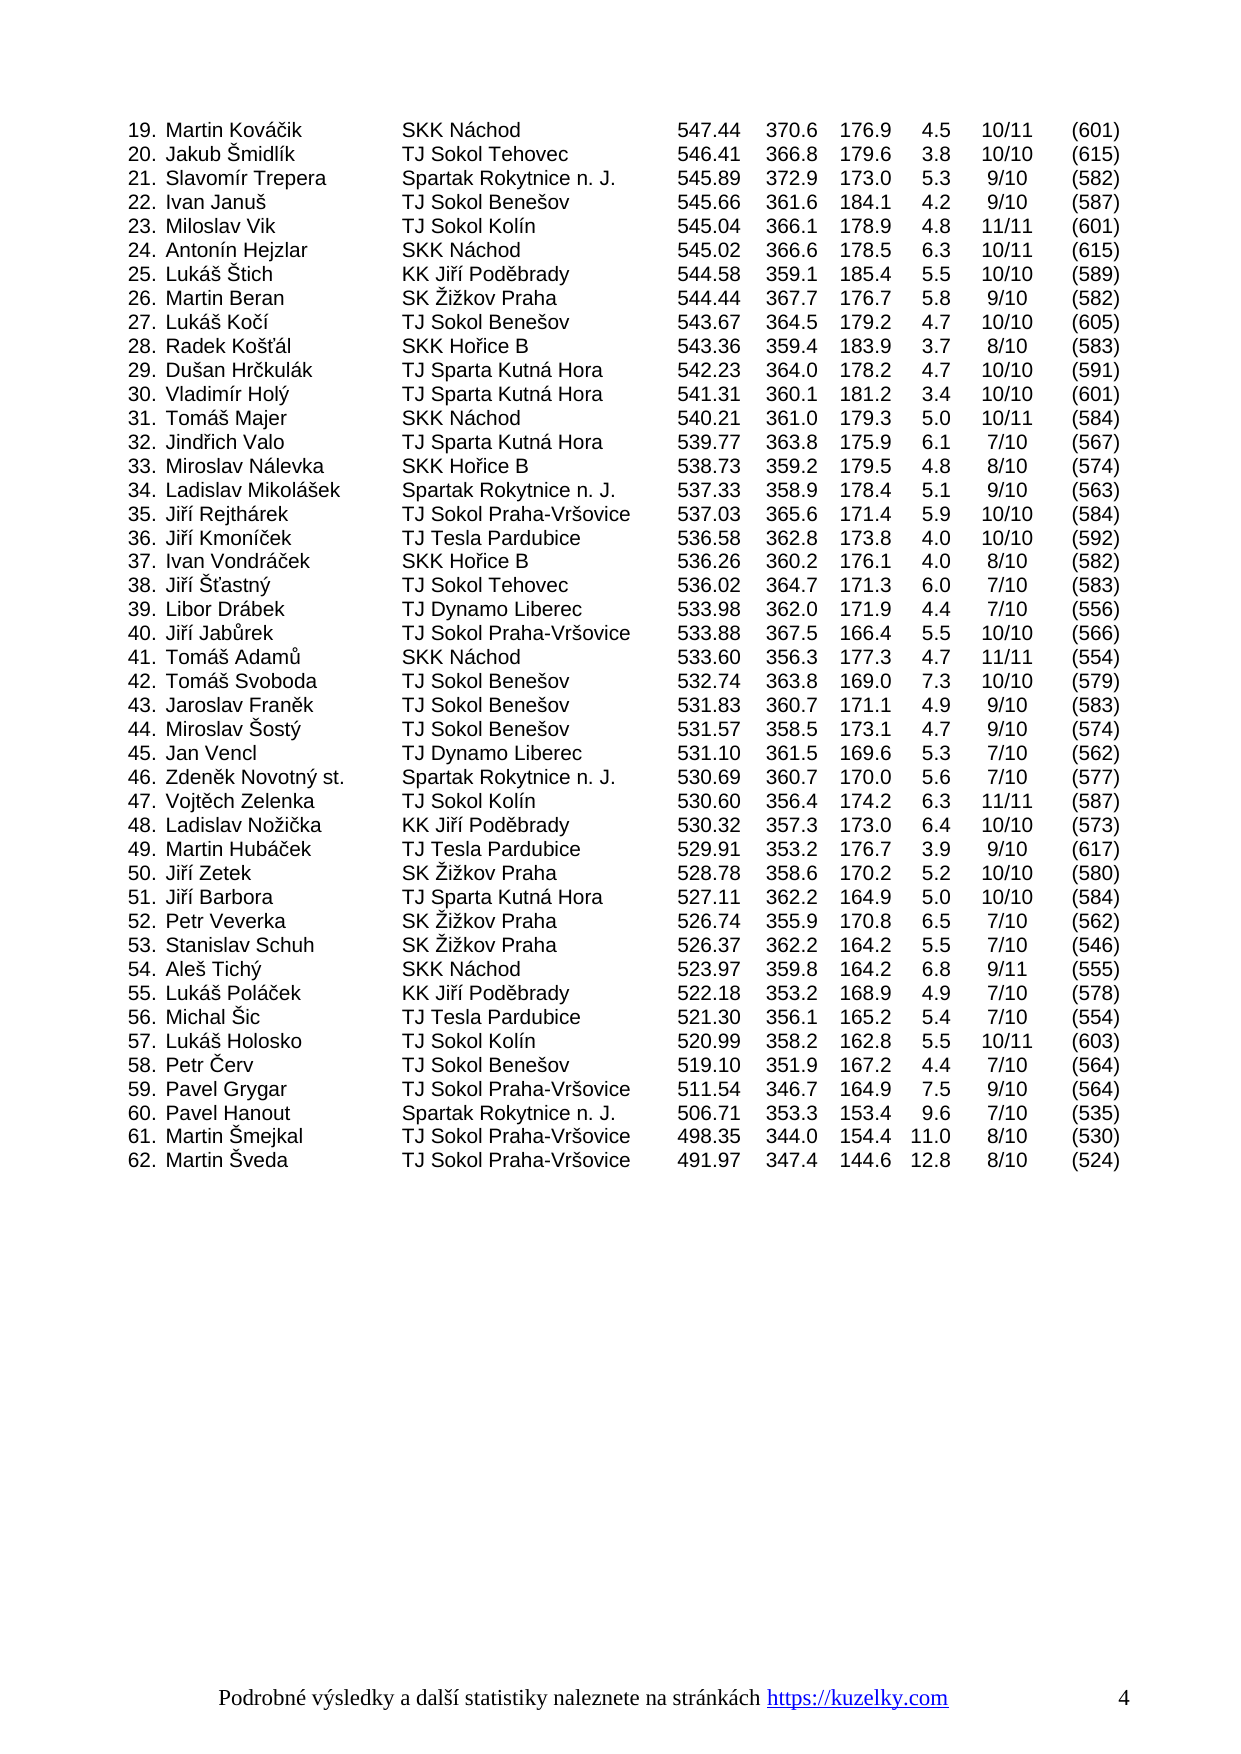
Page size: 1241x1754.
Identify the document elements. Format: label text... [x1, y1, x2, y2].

text 29. Dušan Hrčkulák TJ Sparta Kutná Hora 542.23 364.0 178.2 4.7 10/10 (591) [106, 358, 1134, 382]
text 47. Vojtěch Zelenka TJ Sokol Kolín 530.60 356.4 174.2 6.3 11/11 (587) [106, 789, 1134, 813]
text 56. Michal Šic TJ Tesla Pardubice 521.30 356.1 165.2 5.4 7/10 (554) [106, 1004, 1134, 1028]
text 35. Jiří Rejthárek TJ Sokol Praha-Vršovice 537.03 365.6 171.4 5.9 10/10 (584) [106, 501, 1134, 525]
text 20. Jakub Šmidlík TJ Sokol Tehovec 546.41 366.8 179.6 3.8 10/10 (615) [106, 142, 1134, 166]
text 49. Martin Hubáček TJ Tesla Pardubice 529.91 353.2 176.7 3.9 9/10 (617) [106, 837, 1134, 861]
text 48. Ladislav Nožička KK Jiří Poděbrady 530.32 357.3 173.0 6.4 10/10 (573) [106, 813, 1134, 837]
text 44. Miroslav Šostý TJ Sokol Benešov 531.57 358.5 173.1 4.7 9/10 (574) [106, 717, 1134, 741]
text 30. Vladimír Holý TJ Sparta Kutná Hora 541.31 360.1 181.2 3.4 10/10 (601) [106, 382, 1134, 406]
text 38. Jiří Šťastný TJ Sokol Tehovec 536.02 364.7 171.3 6.0 7/10 (583) [106, 573, 1134, 597]
text 51. Jiří Barbora TJ Sparta Kutná Hora 527.11 362.2 164.9 5.0 10/10 (584) [106, 885, 1134, 909]
text 61. Martin Šmejkal TJ Sokol Praha-Vršovice 498.35 344.0 154.4 11.0 8/10 (530) [106, 1124, 1134, 1148]
text 39. Libor Drábek TJ Dynamo Liberec 533.98 362.0 171.9 4.4 7/10 (556) [106, 597, 1134, 621]
text 50. Jiří Zetek SK Žižkov Praha 528.78 358.6 170.2 5.2 10/10 (580) [106, 861, 1134, 885]
text 33. Miroslav Nálevka SKK Hořice B 538.73 359.2 179.5 4.8 8/10 (574) [106, 453, 1134, 477]
text 53. Stanislav Schuh SK Žižkov Praha 526.37 362.2 164.2 5.5 7/10 (546) [106, 933, 1134, 957]
text 60. Pavel Hanout Spartak Rokytnice n. J. 506.71 353.3 153.4 9.6 7/10 (535) [106, 1100, 1134, 1124]
text 59. Pavel Grygar TJ Sokol Praha-Vršovice 511.54 346.7 164.9 7.5 9/10 (564) [106, 1076, 1134, 1100]
text 45. Jan Vencl TJ Dynamo Liberec 531.10 361.5 169.6 5.3 7/10 (562) [106, 741, 1134, 765]
text 37. Ivan Vondráček SKK Hořice B 536.26 360.2 176.1 4.0 8/10 (582) [106, 549, 1134, 573]
text 57. Lukáš Holosko TJ Sokol Kolín 520.99 358.2 162.8 5.5 10/11 (603) [106, 1028, 1134, 1052]
text 36. Jiří Kmoníček TJ Tesla Pardubice 536.58 362.8 173.8 4.0 10/10 (592) [106, 525, 1134, 549]
text 42. Tomáš Svoboda TJ Sokol Benešov 532.74 363.8 169.0 7.3 10/10 (579) [106, 669, 1134, 693]
text 21. Slavomír Trepera Spartak Rokytnice n. J. 545.89 372.9 173.0 5.3 9/10 (582) [106, 166, 1134, 190]
text 54. Aleš Tichý SKK Náchod 523.97 359.8 164.2 6.8 9/11 (555) [106, 957, 1134, 981]
text 28. Radek Košťál SKK Hořice B 543.36 359.4 183.9 3.7 8/10 (583) [106, 334, 1134, 358]
text 46. Zdeněk Novotný st. Spartak Rokytnice n. J. 530.69 360.7 170.0 5.6 7/10 (577) [106, 765, 1134, 789]
text 34. Ladislav Mikolášek Spartak Rokytnice n. J. 537.33 358.9 178.4 5.1 9/10 (563) [106, 477, 1134, 501]
text 58. Petr Červ TJ Sokol Benešov 519.10 351.9 167.2 4.4 7/10 (564) [106, 1052, 1134, 1076]
text 22. Ivan Januš TJ Sokol Benešov 545.66 361.6 184.1 4.2 9/10 (587) [106, 190, 1134, 214]
text 62. Martin Šveda TJ Sokol Praha-Vršovice 491.97 347.4 144.6 12.8 8/10 (524) [106, 1148, 1134, 1172]
text 19. Martin Kováčik SKK Náchod 547.44 370.6 176.9 4.5 10/11 (601) [106, 118, 1134, 142]
text 26. Martin Beran SK Žižkov Praha 544.44 367.7 176.7 5.8 9/10 (582) [106, 286, 1134, 310]
text 27. Lukáš Kočí TJ Sokol Benešov 543.67 364.5 179.2 4.7 10/10 (605) [106, 310, 1134, 334]
text 23. Miloslav Vik TJ Sokol Kolín 545.04 366.1 178.9 4.8 11/11 (601) [106, 214, 1134, 238]
text 25. Lukáš Štich KK Jiří Poděbrady 544.58 359.1 185.4 5.5 10/10 (589) [106, 262, 1134, 286]
text 24. Antonín Hejzlar SKK Náchod 545.02 366.6 178.5 6.3 10/11 (615) [106, 238, 1134, 262]
text 52. Petr Veverka SK Žižkov Praha 526.74 355.9 170.8 6.5 7/10 (562) [106, 909, 1134, 933]
text 41. Tomáš Adamů SKK Náchod 533.60 356.3 177.3 4.7 11/11 (554) [106, 645, 1134, 669]
text 32. Jindřich Valo TJ Sparta Kutná Hora 539.77 363.8 175.9 6.1 7/10 (567) [106, 429, 1134, 453]
text 55. Lukáš Poláček KK Jiří Poděbrady 522.18 353.2 168.9 4.9 7/10 (578) [106, 981, 1134, 1004]
text 31. Tomáš Majer SKK Náchod 540.21 361.0 179.3 5.0 10/11 (584) [106, 406, 1134, 429]
text 40. Jiří Jabůrek TJ Sokol Praha-Vršovice 533.88 367.5 166.4 5.5 10/10 (566) [106, 621, 1134, 645]
text 43. Jaroslav Franěk TJ Sokol Benešov 531.83 360.7 171.1 4.9 9/10 (583) [106, 693, 1134, 717]
